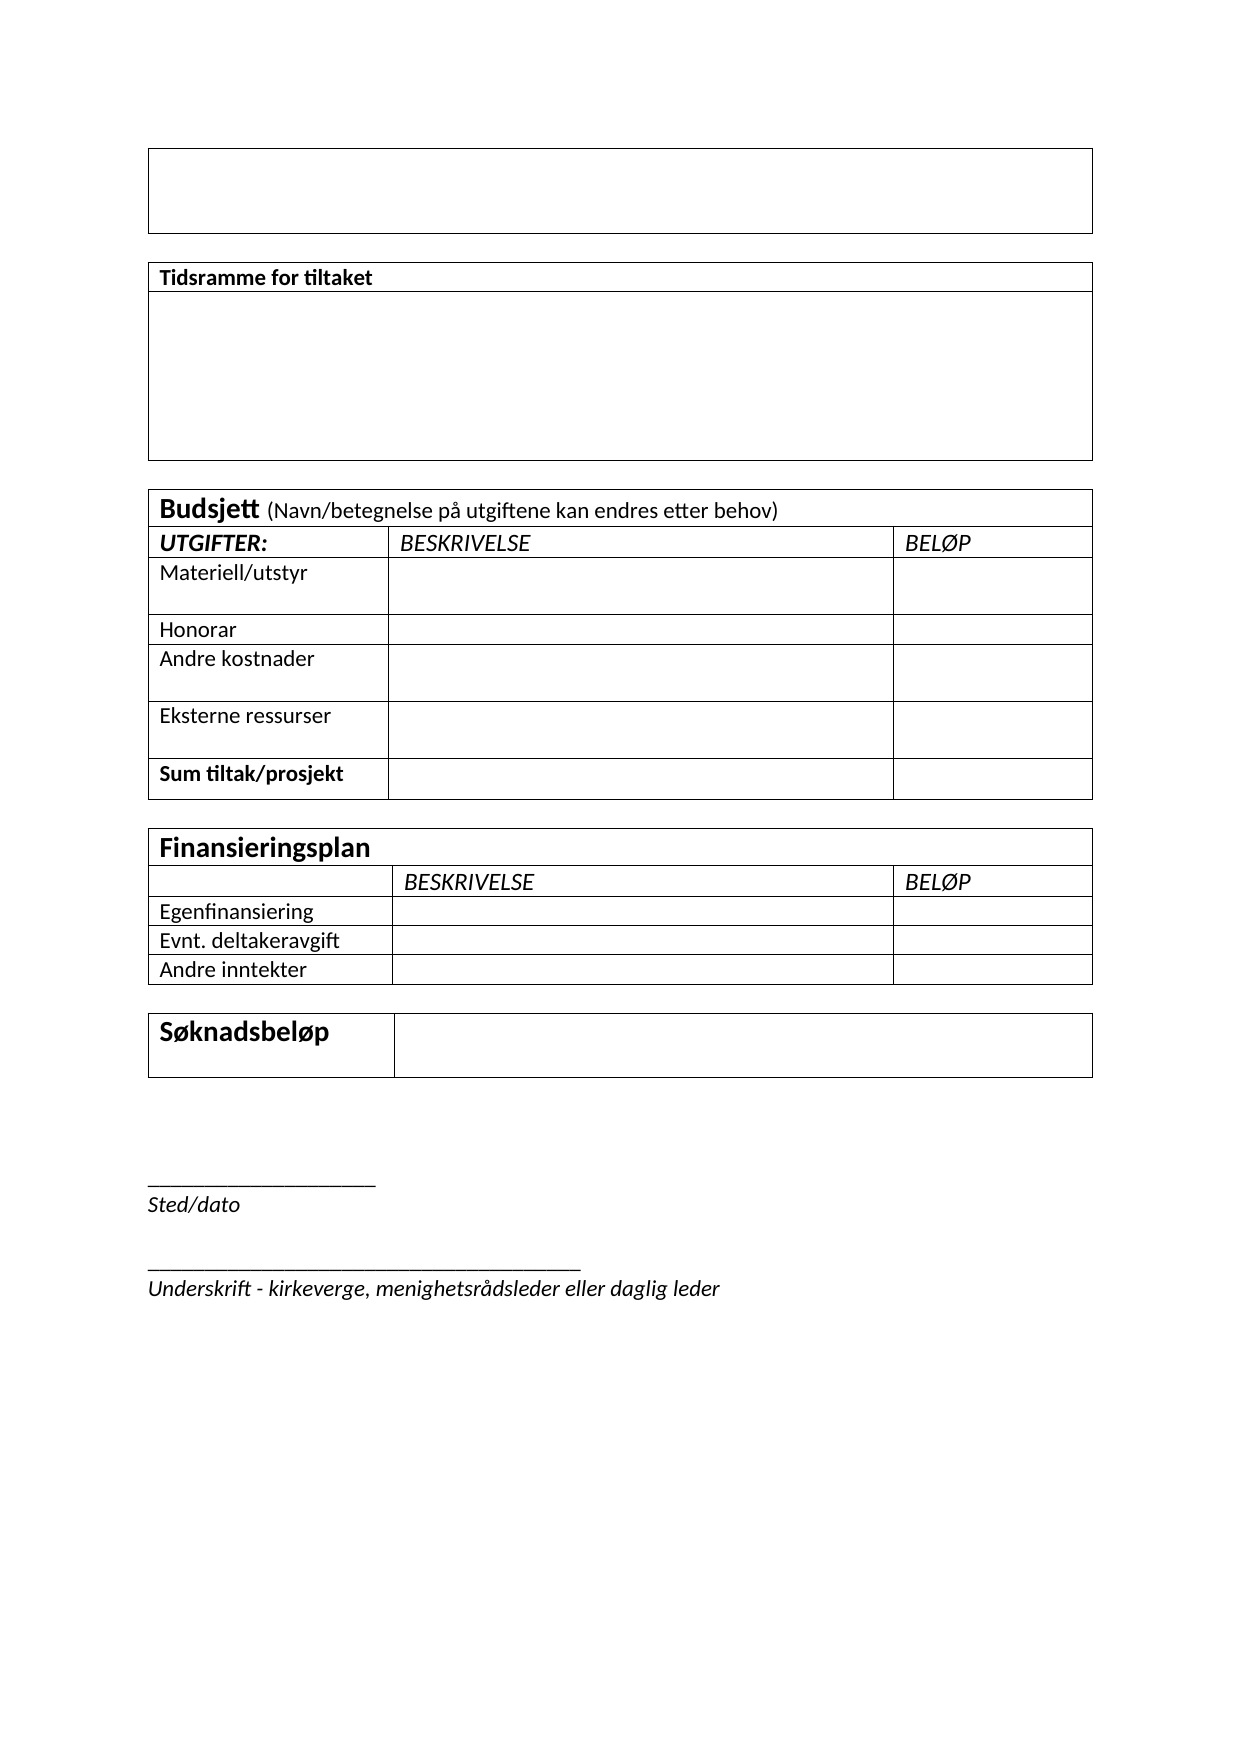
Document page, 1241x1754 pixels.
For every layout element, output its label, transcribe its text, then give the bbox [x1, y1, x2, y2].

table_cell [894, 759, 1092, 799]
table_cell [894, 702, 1092, 758]
table_header [395, 1014, 1092, 1077]
table_cell [894, 897, 1092, 925]
text Underskrift - kirkeverge, menighetsrådsleder eller daglig leder [148, 1274, 1093, 1302]
table_cell [389, 558, 893, 614]
table_cell [389, 702, 893, 758]
table_cell Andre kostnader [149, 645, 388, 701]
table_cell Andre inntekter [149, 955, 392, 983]
table_cell [389, 615, 893, 643]
text ____________________ [148, 1162, 1093, 1190]
table_cell BELØP [894, 866, 1092, 896]
table_cell [393, 926, 893, 954]
table_cell BESKRIVELSE [393, 866, 893, 896]
table_cell Sum tiltak/prosjekt [149, 759, 388, 799]
table_cell BESKRIVELSE [389, 527, 893, 557]
table_cell Honorar [149, 615, 388, 643]
table_cell [149, 866, 392, 896]
text ______________________________________ [148, 1246, 1093, 1274]
table_cell Eksterne ressurser [149, 702, 388, 758]
table_cell [894, 645, 1092, 701]
table_header Budsjett (Navn/betegnelse på utgiftene kan endres etter behov) [149, 490, 1092, 526]
text Sted/dato [148, 1190, 1093, 1218]
table_cell UTGIFTER: [149, 527, 388, 557]
table_cell [894, 926, 1092, 954]
table_cell [149, 149, 1092, 233]
table_cell [393, 955, 893, 983]
table_cell [149, 292, 1092, 460]
table_header Tidsramme for tiltaket [149, 263, 1092, 291]
table_cell [393, 897, 893, 925]
table_header Finansieringsplan [149, 829, 1092, 865]
table_header Søknadsbeløp [149, 1014, 394, 1077]
table_cell [389, 759, 893, 799]
table_cell [894, 955, 1092, 983]
table_cell BELØP [894, 527, 1092, 557]
table_cell [894, 615, 1092, 643]
table_cell [389, 645, 893, 701]
table_cell [894, 558, 1092, 614]
table_cell Materiell/utstyr [149, 558, 388, 614]
table_cell Evnt. deltakeravgift [149, 926, 392, 954]
table_cell Egenfinansiering [149, 897, 392, 925]
